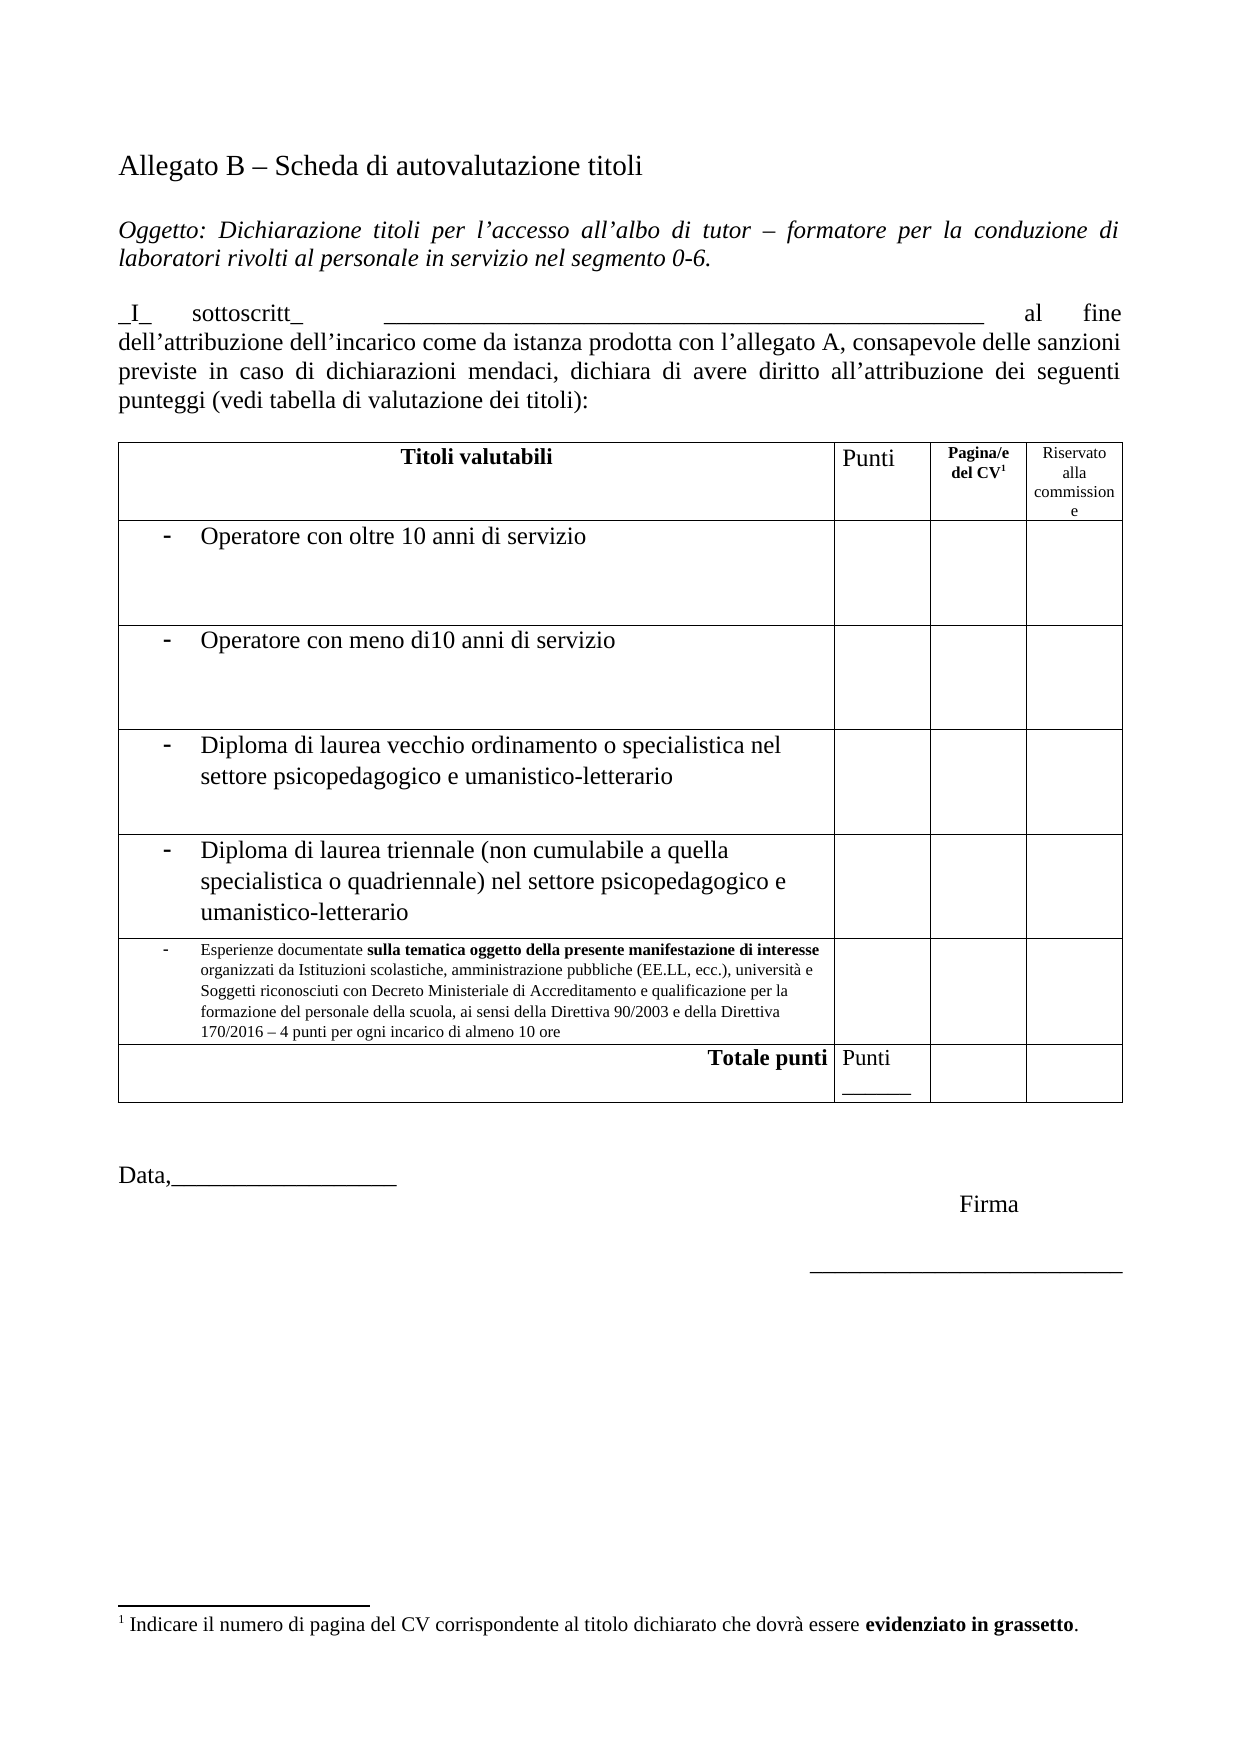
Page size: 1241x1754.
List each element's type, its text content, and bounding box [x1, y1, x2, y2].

table_header Titoli valutabili [119, 443, 834, 520]
table_cell [1027, 626, 1122, 729]
table_cell Punti ______ [835, 1045, 930, 1102]
table_cell [835, 939, 930, 1043]
table_cell [931, 1045, 1026, 1102]
table_cell [1027, 939, 1122, 1043]
text _________________________ [118, 1247, 1122, 1276]
table_cell Operatore con meno di10 anni di servizio [119, 626, 834, 729]
table_cell [931, 939, 1026, 1043]
table_cell [1027, 1045, 1122, 1102]
table_cell [931, 521, 1026, 624]
table_cell Operatore con oltre 10 anni di servizio [119, 521, 834, 624]
text Firma [782, 1189, 1122, 1218]
table_cell [1027, 730, 1122, 834]
table_cell [1027, 521, 1122, 624]
table_header Punti [835, 443, 930, 520]
table_cell Diploma di laurea vecchio ordinamento o specialistica nel settore psicopedagogico e umanistico-letterario [119, 730, 834, 834]
text Data,__________________ [118, 1161, 1122, 1189]
table_cell [931, 730, 1026, 834]
text Oggetto: Dichiarazione titoli per l’accesso all’albo di tutor – formatore per la conduzione di laboratori rivolti al personale in servizio nel segmento 0-6. [118, 215, 1122, 272]
table_cell [931, 835, 1026, 938]
table_cell [835, 626, 930, 729]
table_header Pagina/e del CV [931, 443, 1026, 520]
table_cell [835, 521, 930, 624]
table_cell Esperienze documentate sulla tematica oggetto della presente manifestazione di interesse organizzati da Istituzioni scolastiche, amministrazione pubbliche (EE.LL, ecc.), università e Soggetti riconosciuti con Decreto Ministeriale di Accreditamento e qualificazione per la formazione del personale della scuola, ai sensi della Direttiva 90/2003 e della Direttiva 170/2016 – 4 punti per ogni incarico di almeno 10 ore [119, 939, 834, 1043]
table_cell [931, 626, 1026, 729]
table_cell [835, 835, 930, 938]
table_header Riservato alla commissione [1027, 443, 1122, 520]
text _I_ sottoscritt_ ________________________________________________ al fine dell’attribuzione dell’incarico come da istanza prodotta con l’allegato A, consapevole delle sanzioni previste in caso di dichiarazioni mendaci, dichiara di avere diritto all’attribuzione dei seguenti punteggi (vedi tabella di valutazione dei titoli): [118, 298, 1122, 413]
table_cell [835, 730, 930, 834]
text Allegato B – Scheda di autovalutazione titoli [118, 148, 1122, 181]
table_cell [1027, 835, 1122, 938]
table_cell Diploma di laurea triennale (non cumulabile a quella specialistica o quadriennale) nel settore psicopedagogico e umanistico-letterario [119, 835, 834, 938]
table_cell Totale punti [119, 1045, 834, 1102]
